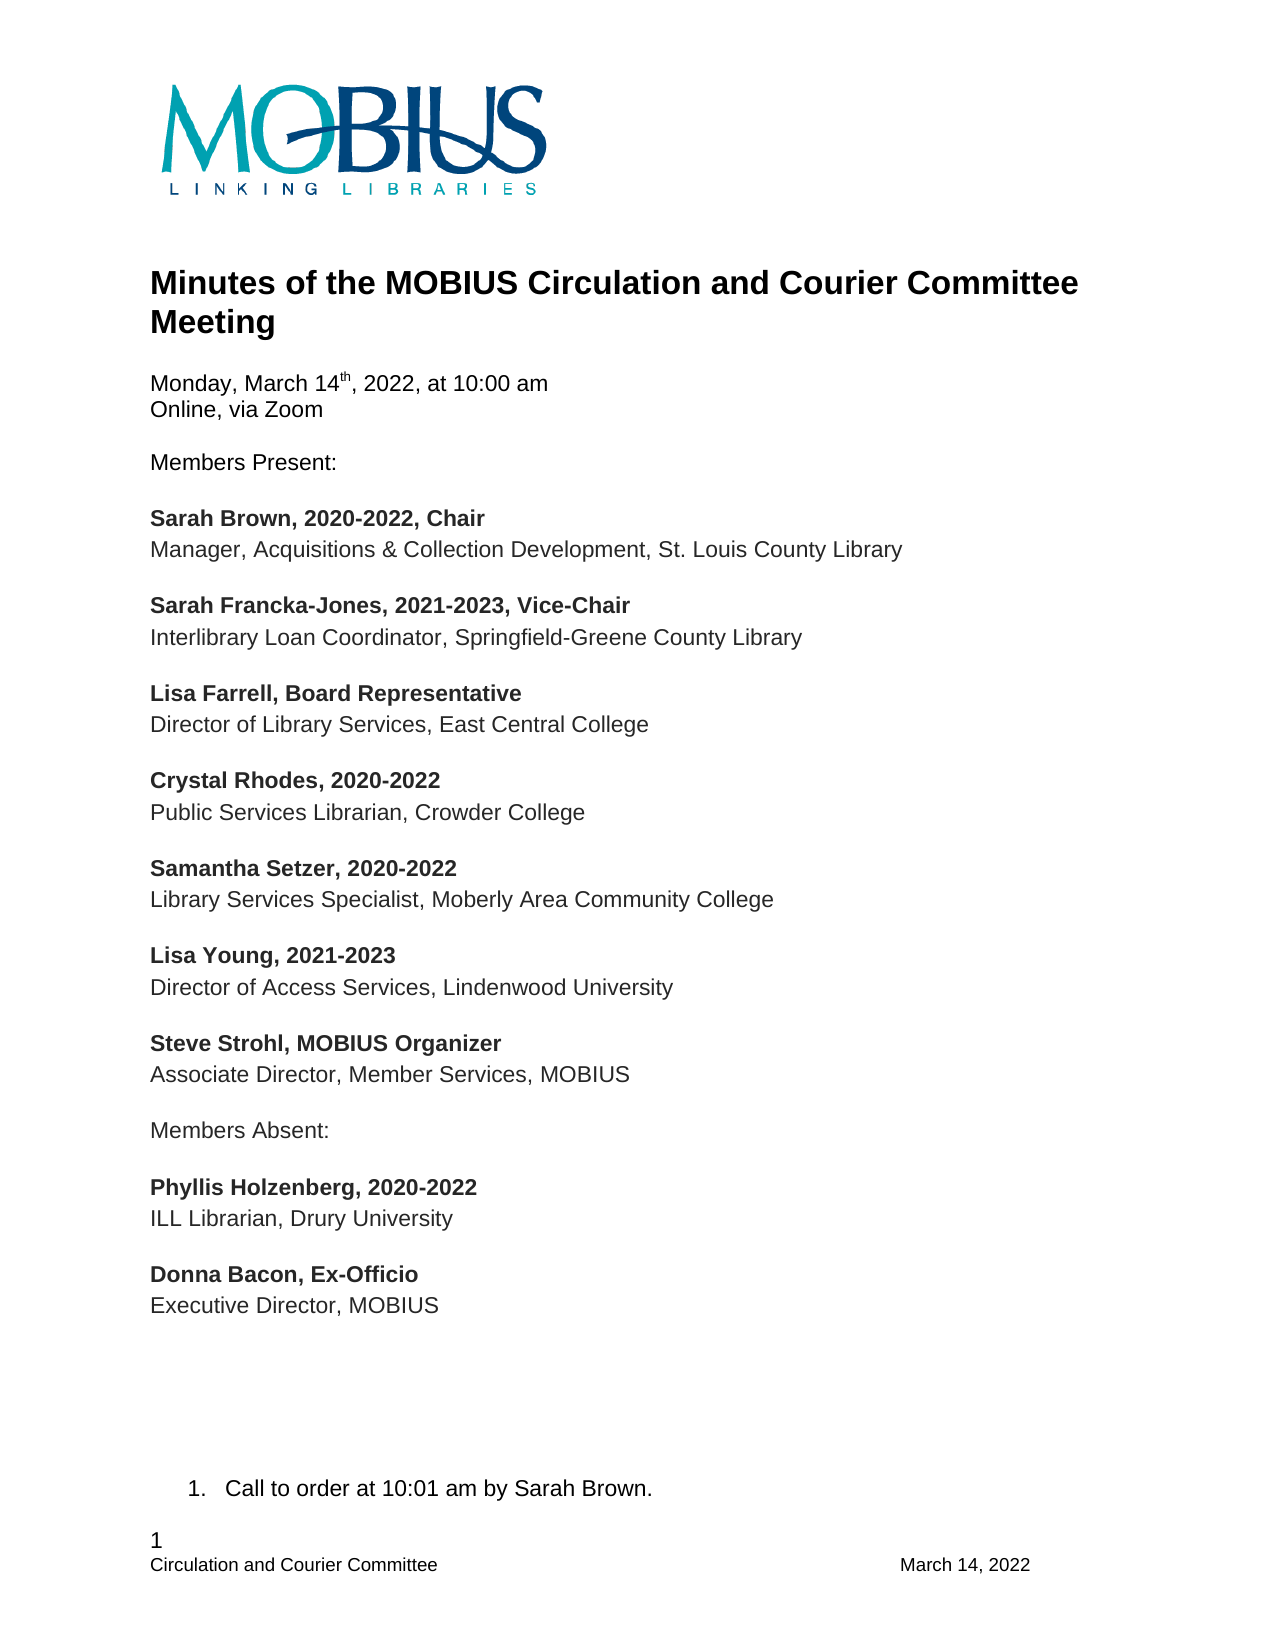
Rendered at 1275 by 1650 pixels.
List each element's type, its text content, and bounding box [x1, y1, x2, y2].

text Sarah Brown, 2020-2022, Chair Manager, Acquisitions & Collection Development, St. Louis County Library [150, 500, 1125, 562]
text Phyllis Holzenberg, 2020-2022 ILL Librarian, Drury University [150, 1169, 1125, 1231]
text Online, via Zoom [150, 396, 1125, 422]
list Call to order at 10:01 am by Sarah Brown. [187, 1475, 1125, 1502]
text Lisa Farrell, Board Representative Director of Library Services, East Central College [150, 675, 1125, 737]
text Monday, March 14th, 2022, at 10:00 am [150, 369, 1125, 396]
text Sarah Francka-Jones, 2021-2023, Vice-Chair Interlibrary Loan Coordinator, Springfield-Greene County Library [150, 587, 1125, 650]
text Steve Strohl, MOBIUS Organizer Associate Director, Member Services, MOBIUS [150, 1025, 1125, 1087]
picture [150, 75, 555, 207]
text Members Absent: [150, 1112, 1125, 1144]
text Crystal Rhodes, 2020-2022 Public Services Librarian, Crowder College [150, 762, 1125, 825]
subtitle Minutes of the MOBIUS Circulation and Courier Committee Meeting [150, 263, 1125, 340]
text Members Present: [150, 448, 1125, 475]
text Samantha Setzer, 2020-2022 Library Services Specialist, Moberly Area Community College [150, 850, 1125, 912]
text Lisa Young, 2021-2023 Director of Access Services, Lindenwood University [150, 937, 1125, 1000]
text Donna Bacon, Ex-Officio Executive Director, MOBIUS [150, 1256, 1125, 1319]
